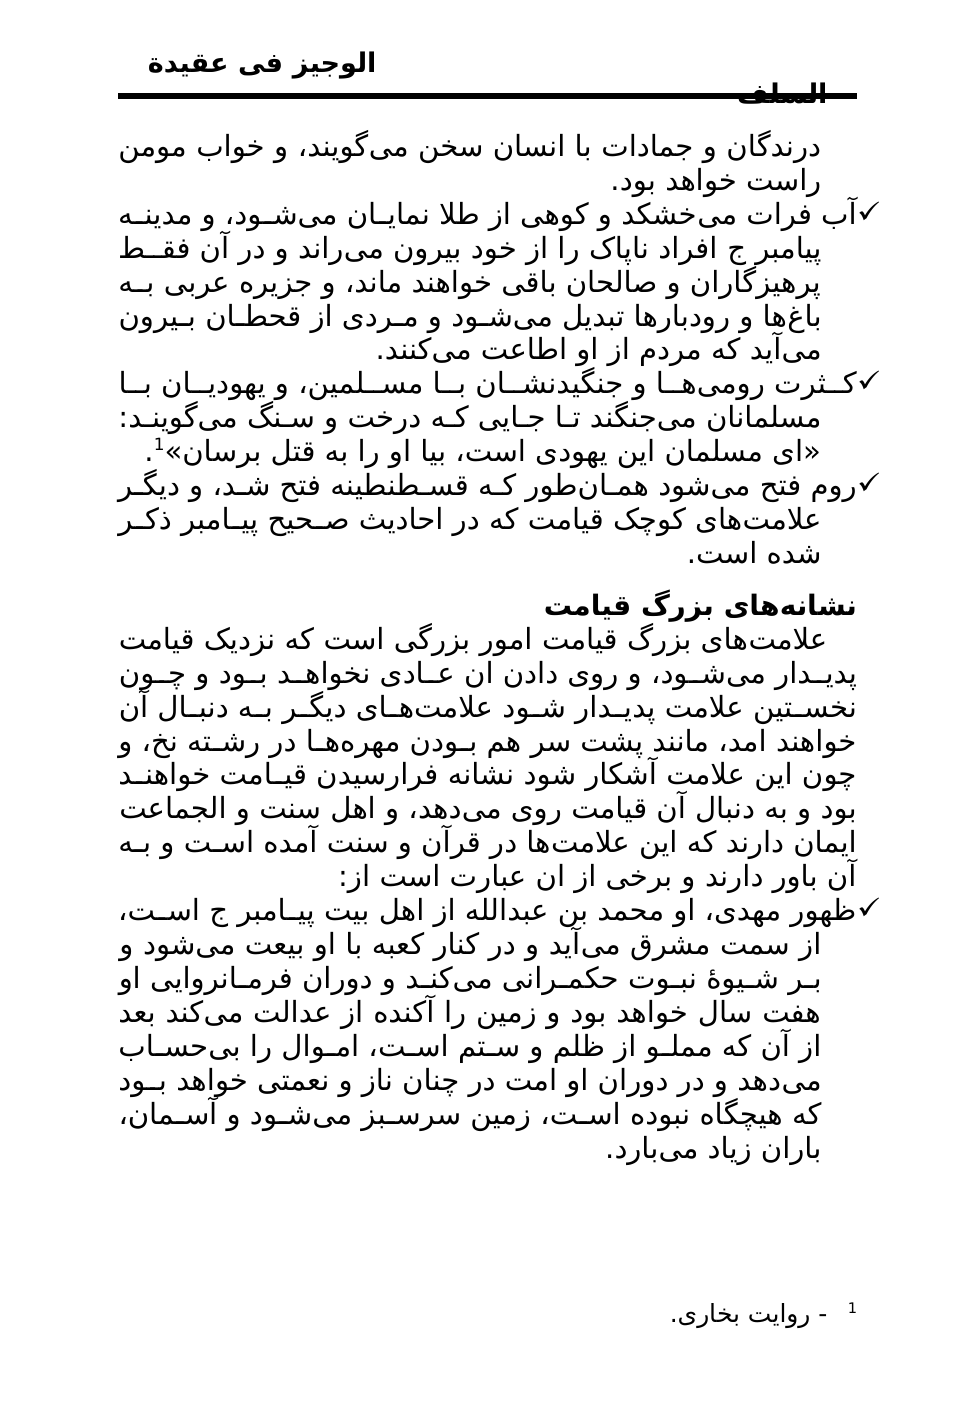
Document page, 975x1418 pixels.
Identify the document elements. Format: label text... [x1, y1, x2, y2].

list ظهور مهدی، او محمد بن عبدالله از اهل بیت پیامبر ج است، از سمت مشرق می‌آید و در کنار کعبه با او بیعت می‌شود و بر شیوۀ نبوت حکمرانی می‌کند و دوران فرمانروایی او هفت سال خواهد بود و زمین را آکنده از عدالت می‌کند بعد از آن که مملو از ظلم و ستم است، اموال را بی‌حساب می‌دهد و در دوران او امت در چنان ناز و نعمتی خواهد بود که هیچگاه نبوده است، زمین سرسبز می‌شود و آسمان، باران زیاد می‌بارد. [118, 894, 857, 1165]
list روم فتح می‌شود همان‌طور که قسطنطینه فتح شد، و دیگر علامت‌های کوچک قیامت که در احادیث صحیح پیامبر ذکر شده است. [118, 469, 857, 571]
list کثرت رومی‌ها و جنگیدنشان با مسلمین، و یهودیان با مسلمانان می‌جنگند تا جایی که درخت و سنگ‌ می‌گویند: «ای مسلمان این یهودی است، بیا او را به قتل برسان». [118, 367, 857, 469]
text علامت‌های بزرگ قیامت امور بزرگی است که نزدیک قیامت پدیدار می‌شود، و روی دادن ان عادی نخواهد بود و چون نخستین علامت پدیدار شود علامت‌های دیگر به دنبال آن خواهند امد، مانند پشت سر هم بودن مهره‌ها در رشته نخ، و چون این علامت آشکار شود نشانه فرارسیدن قیامت خواهند بود و به دنبال آن قیامت روی می‌دهد، و اهل سنت و الجماعت ایمان دارند که این علامت‌ها در قرآن و سنت آمده است و به آن باور دارند و برخی از ان عبارت است از: [118, 622, 857, 894]
text نشانه‌های بزرگ قیامت [118, 589, 857, 622]
list آب فرات می‌خشکد و کوهی از طلا نمایان می‌شود، و مدینه پیامبر ج افراد ناپاک را از خود بیرون می‌راند و در آن فقط پرهیزگاران و صالحان باقی خواهند ماند، و جزیره عربی به باغ‌ها و رودبارها تبدیل می‌شود و مردی از قحطان بیرون می‌آید که مردم از او اطاعت می‌کنند. [118, 197, 857, 367]
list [118, 129, 857, 197]
